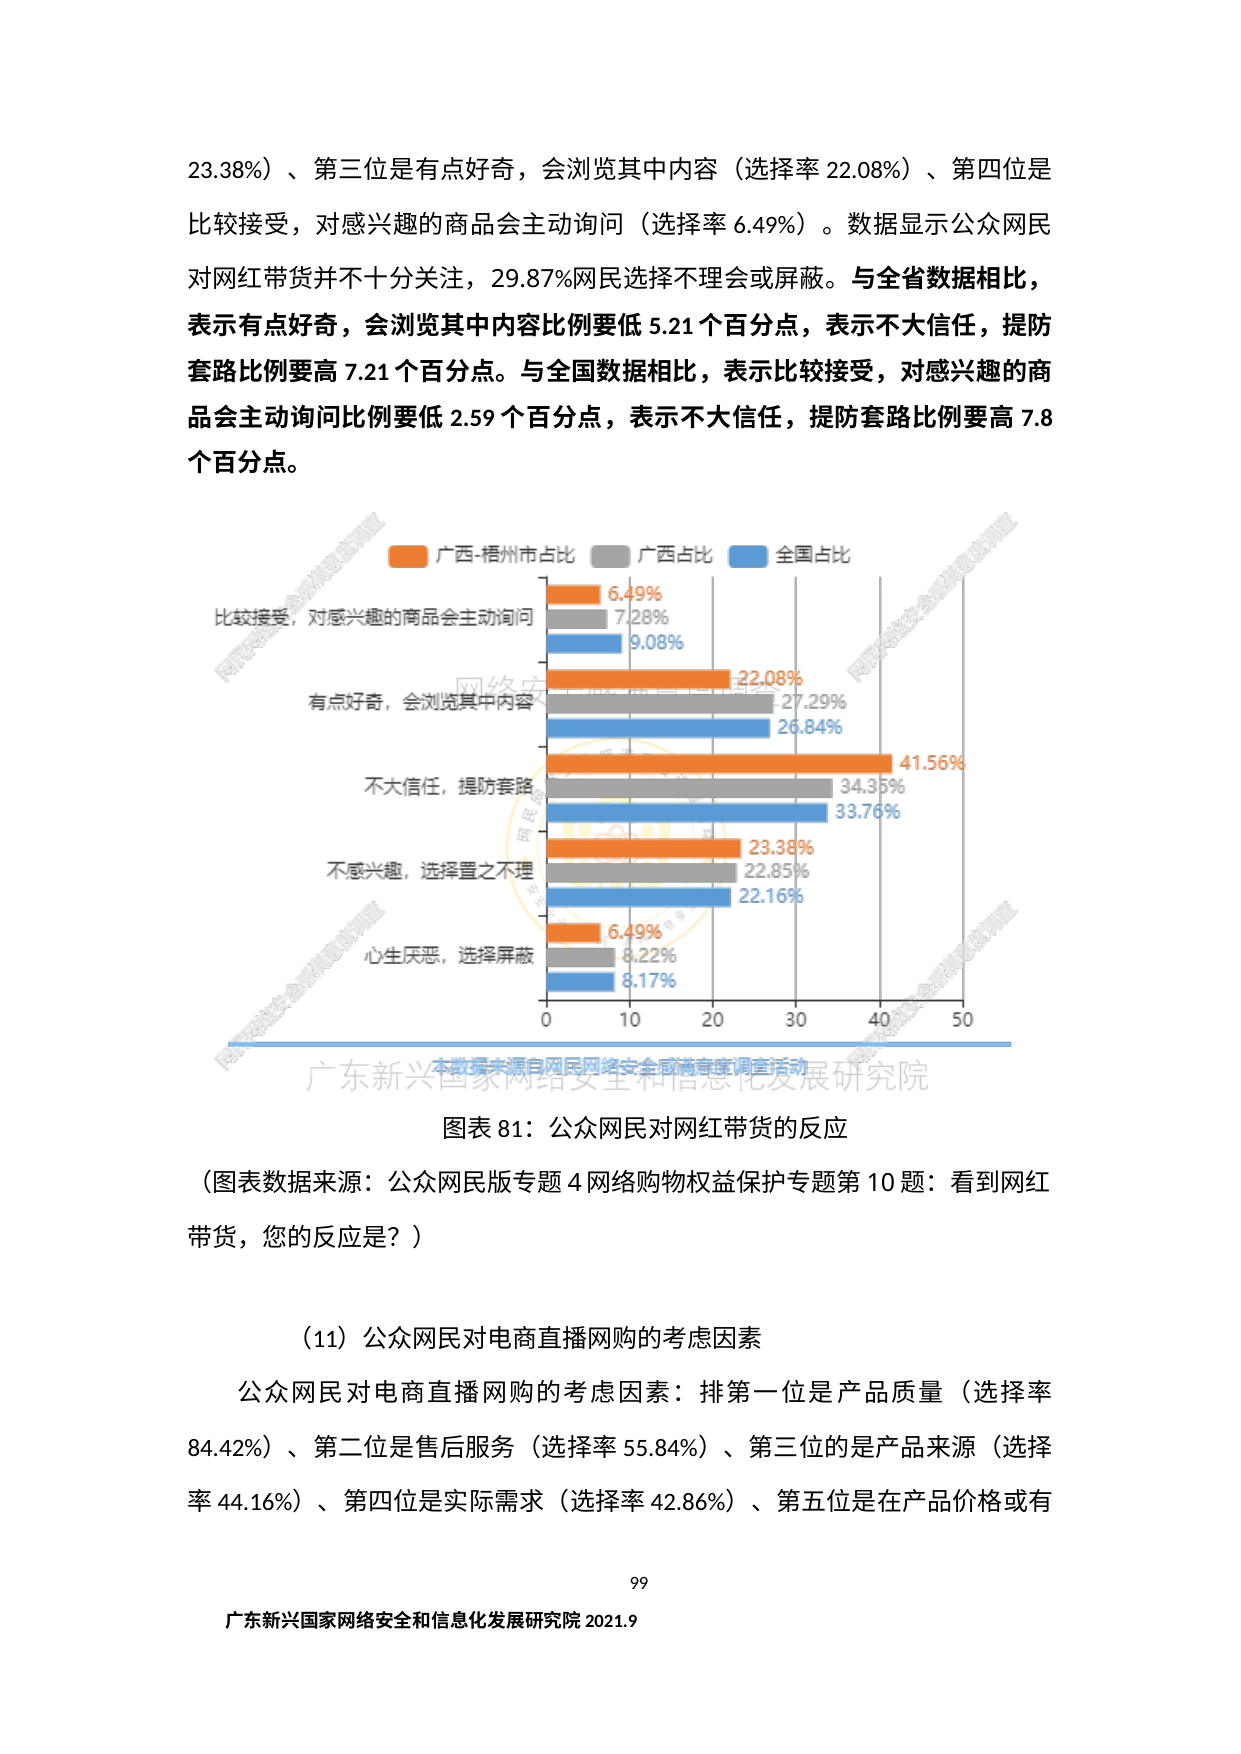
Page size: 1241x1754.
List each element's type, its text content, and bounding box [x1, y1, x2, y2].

text （图表数据来源：公众网民版专题4网络购物权益保护专题第10题：看到网红带货，您的反应是？） [187, 1163, 1053, 1253]
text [187, 1373, 1053, 1518]
picture [199, 499, 1041, 1094]
text （11）公众网民对电商直播网购的考虑因素 [237, 1318, 1053, 1355]
text 图表81：公众网民对网红带货的反应 [187, 1108, 1053, 1145]
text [187, 150, 1053, 478]
